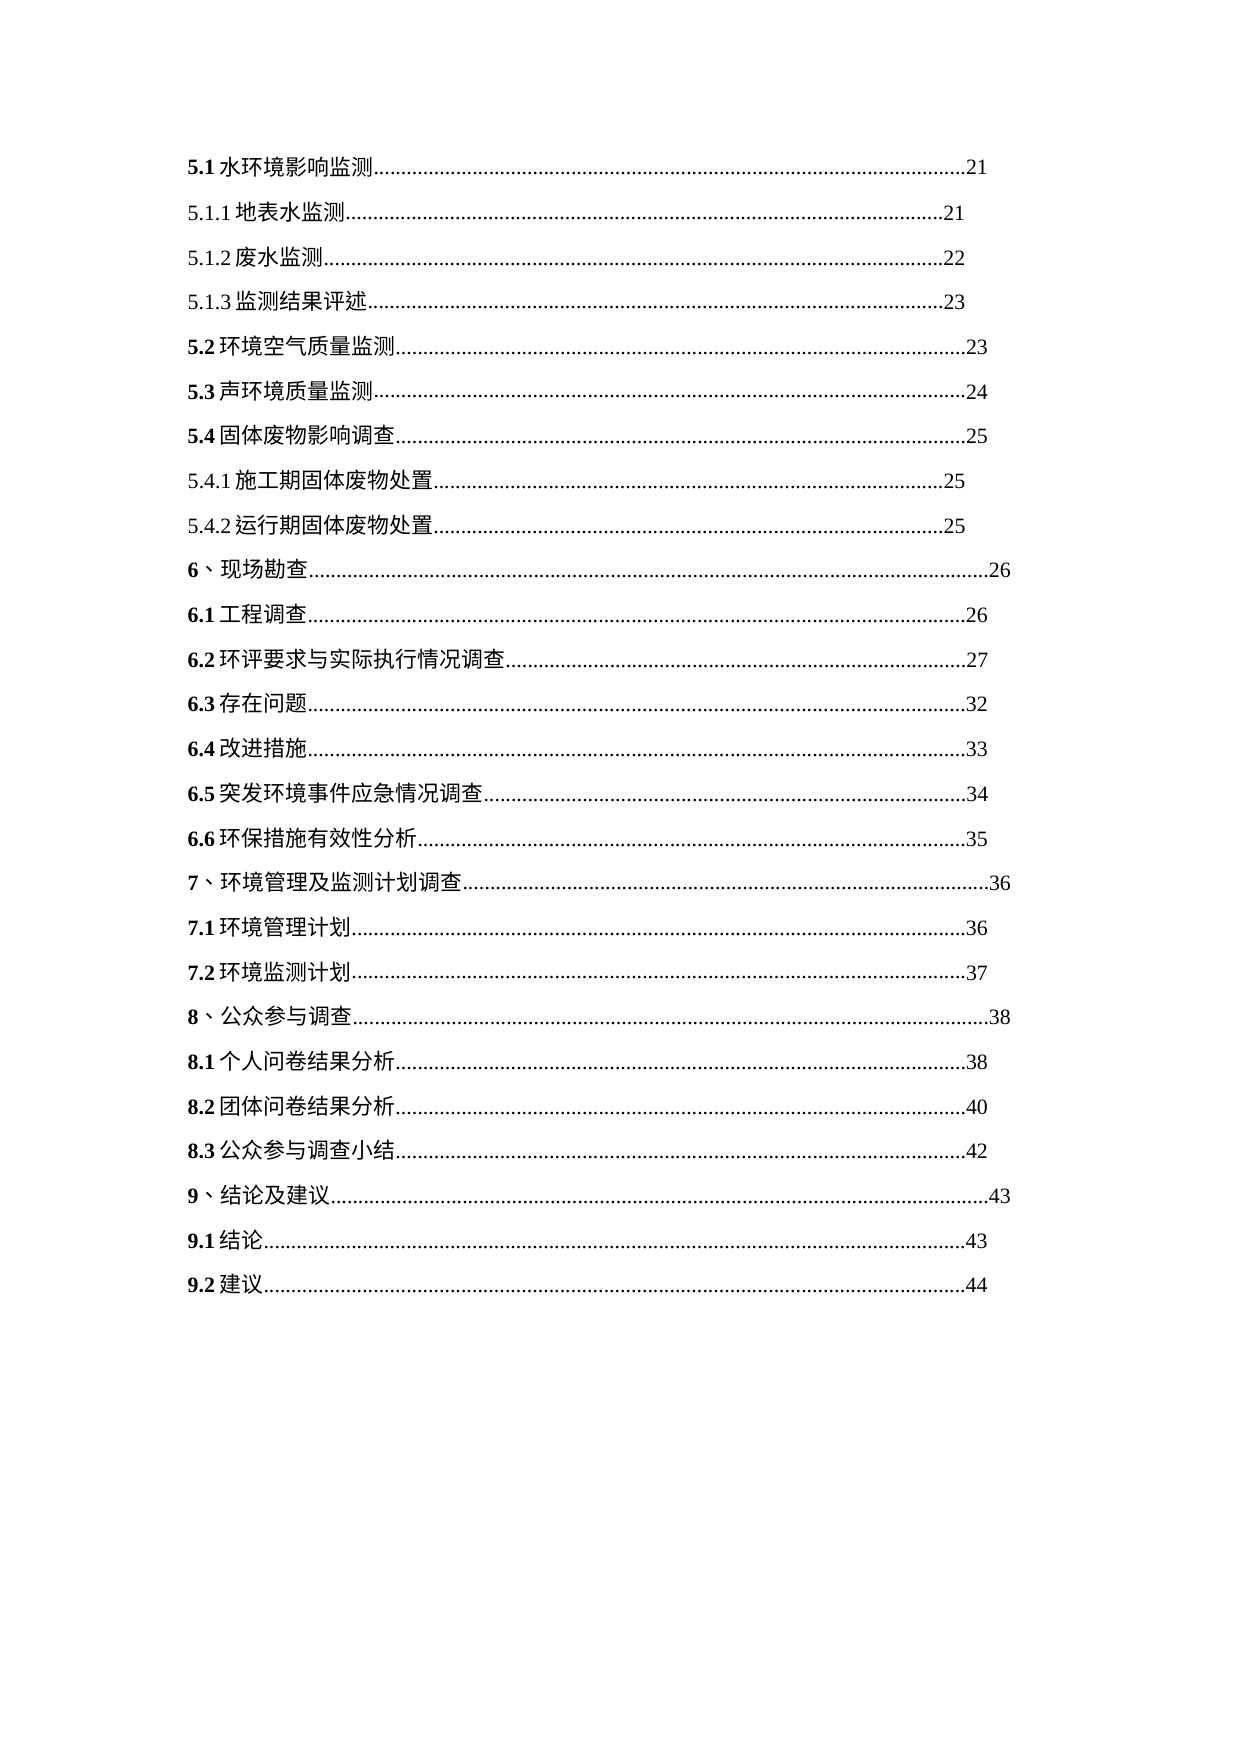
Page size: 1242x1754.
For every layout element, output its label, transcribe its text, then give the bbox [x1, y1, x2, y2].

text 6.5突发环境事件应急情况调查........................................................................................34 [187, 778, 1054, 808]
text 5.1.2废水监测.................................................................................................................22 [187, 242, 1054, 271]
text 5.1.1地表水监测.............................................................................................................21 [187, 197, 1054, 227]
text 5.1水环境影响监测............................................................................................................21 [187, 150, 1054, 181]
text 8.2团体问卷结果分析........................................................................................................40 [187, 1091, 1054, 1120]
text 6.1工程调查........................................................................................................................26 [187, 599, 1054, 629]
text 9.2建议................................................................................................................................44 [187, 1269, 1054, 1299]
text 6.6环保措施有效性分析....................................................................................................35 [187, 822, 1054, 852]
text 5.4固体废物影响调查........................................................................................................25 [187, 420, 1054, 450]
text 6.4改进措施........................................................................................................................33 [187, 733, 1054, 763]
text 5.1.3监测结果评述.........................................................................................................23 [187, 286, 1054, 316]
text 5.4.2运行期固体废物处置.............................................................................................25 [187, 510, 1054, 539]
text 7.2环境监测计划................................................................................................................37 [187, 957, 1054, 986]
text 7.1环境管理计划................................................................................................................36 [187, 912, 1054, 942]
text 8.3公众参与调查小结........................................................................................................42 [187, 1135, 1054, 1165]
text 9.1结论................................................................................................................................43 [187, 1225, 1054, 1254]
text 5.4.1施工期固体废物处置.............................................................................................25 [187, 465, 1054, 495]
text 6.3存在问题........................................................................................................................32 [187, 688, 1054, 718]
text 8.1个人问卷结果分析........................................................................................................38 [187, 1046, 1054, 1076]
text 6、现场勘查............................................................................................................................26 [187, 554, 1054, 584]
text 8、公众参与调查....................................................................................................................38 [187, 1001, 1054, 1031]
text 7、环境管理及监测计划调查................................................................................................36 [187, 867, 1054, 897]
text 5.3声环境质量监测............................................................................................................24 [187, 376, 1054, 405]
text 6.2环评要求与实际执行情况调查....................................................................................27 [187, 644, 1054, 673]
text 9、结论及建议........................................................................................................................43 [187, 1180, 1054, 1210]
text 5.2环境空气质量监测........................................................................................................23 [187, 331, 1054, 361]
